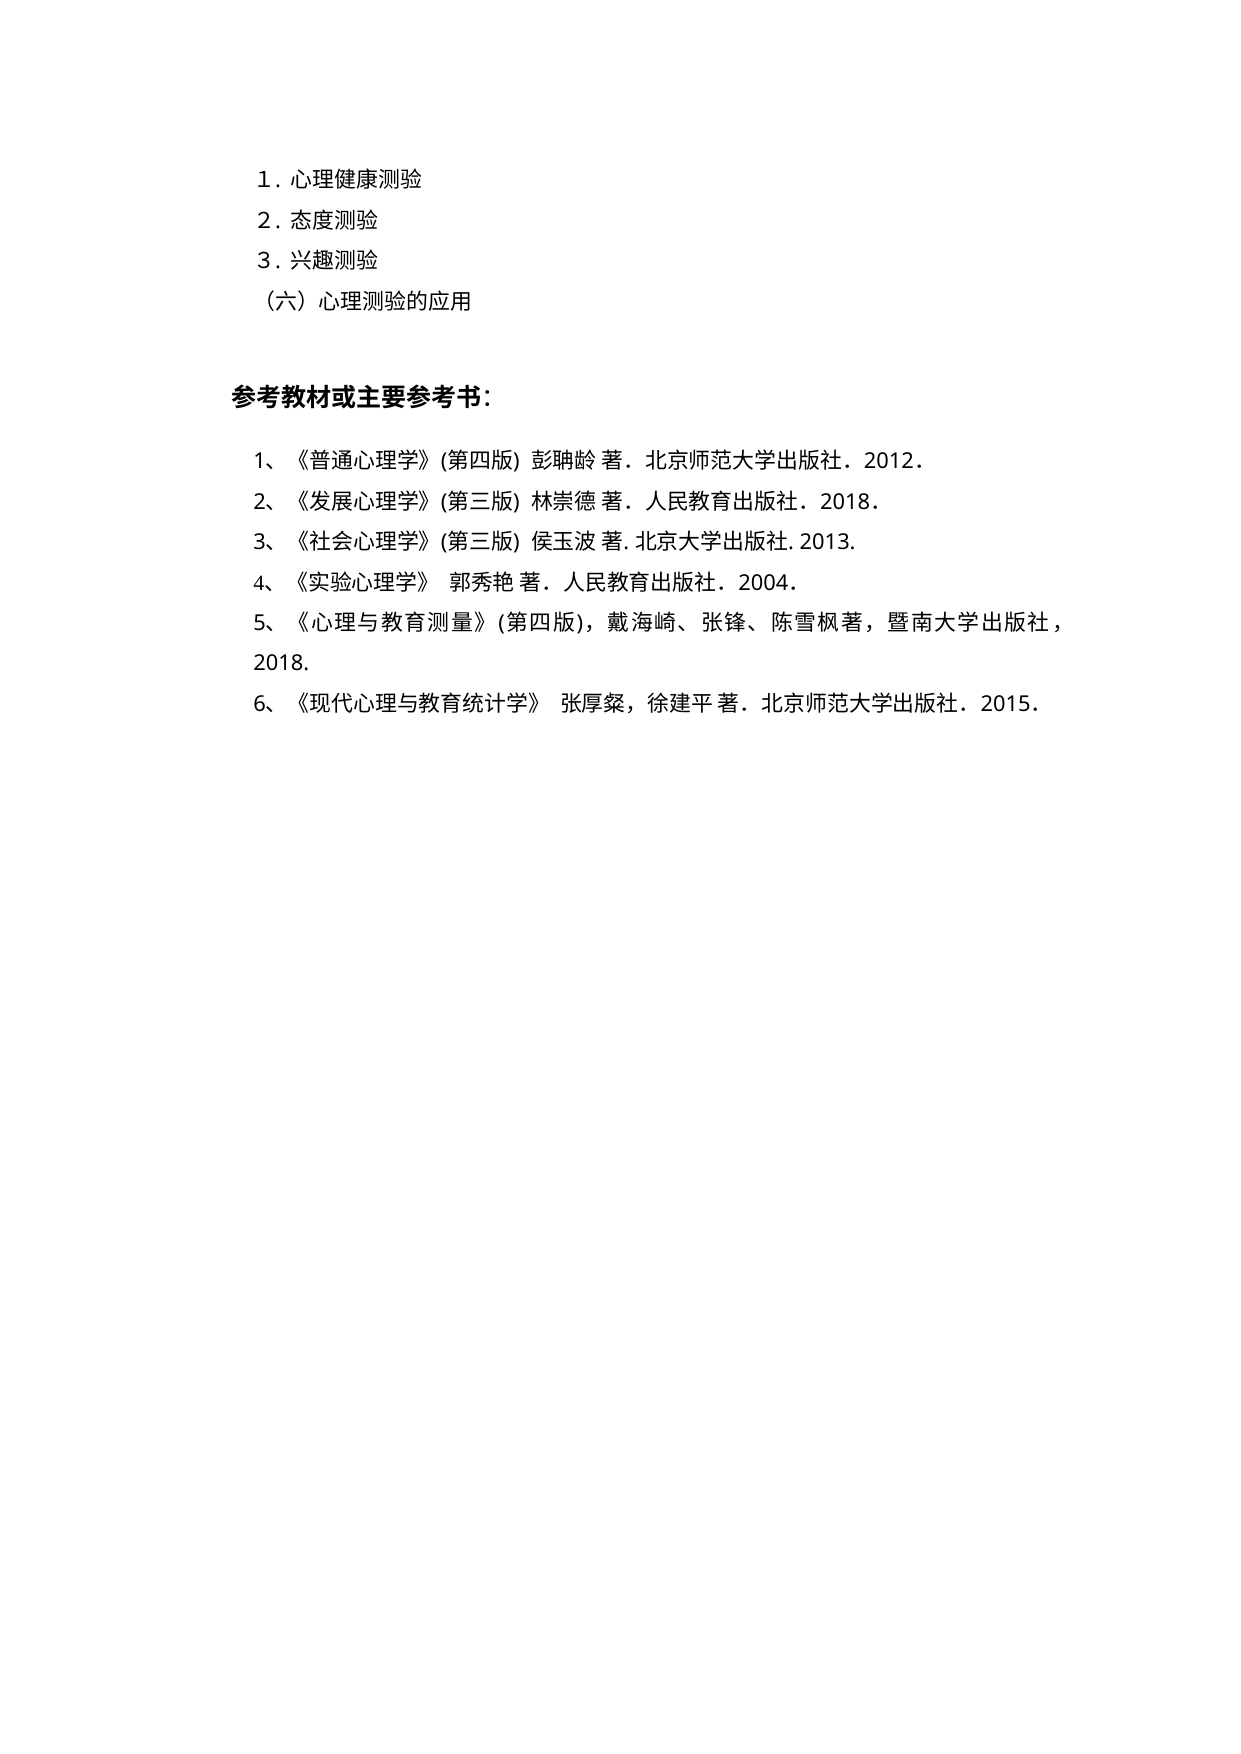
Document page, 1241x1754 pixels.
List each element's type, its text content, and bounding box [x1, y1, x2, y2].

list 《普通心理学》(第四版) 彭聃龄 著．北京师范大学出版社．2012． [253, 443, 1053, 476]
list 兴趣测验 [253, 243, 1053, 275]
list 《发展心理学》(第三版) 林崇德 著．人民教育出版社．2018． [253, 483, 1053, 516]
text （六）心理测验的应用 [253, 283, 1053, 316]
list 态度测验 [253, 202, 1053, 235]
list 心理健康测验 [253, 162, 1053, 194]
list 《心理与教育测量》(第四版)，戴海崎、张锋、陈雪枫著，暨南大学出版社，2018. [253, 605, 1053, 678]
list 《现代心理与教育统计学》 张厚粲，徐建平 著．北京师范大学出版社．2015． [253, 685, 1053, 718]
text 参考教材或主要参考书： [231, 363, 1053, 428]
list 《社会心理学》(第三版) 侯玉波 著. 北京大学出版社. 2013. [253, 524, 1053, 556]
list 《实验心理学》 郭秀艳 著．人民教育出版社．2004． [253, 564, 1053, 597]
